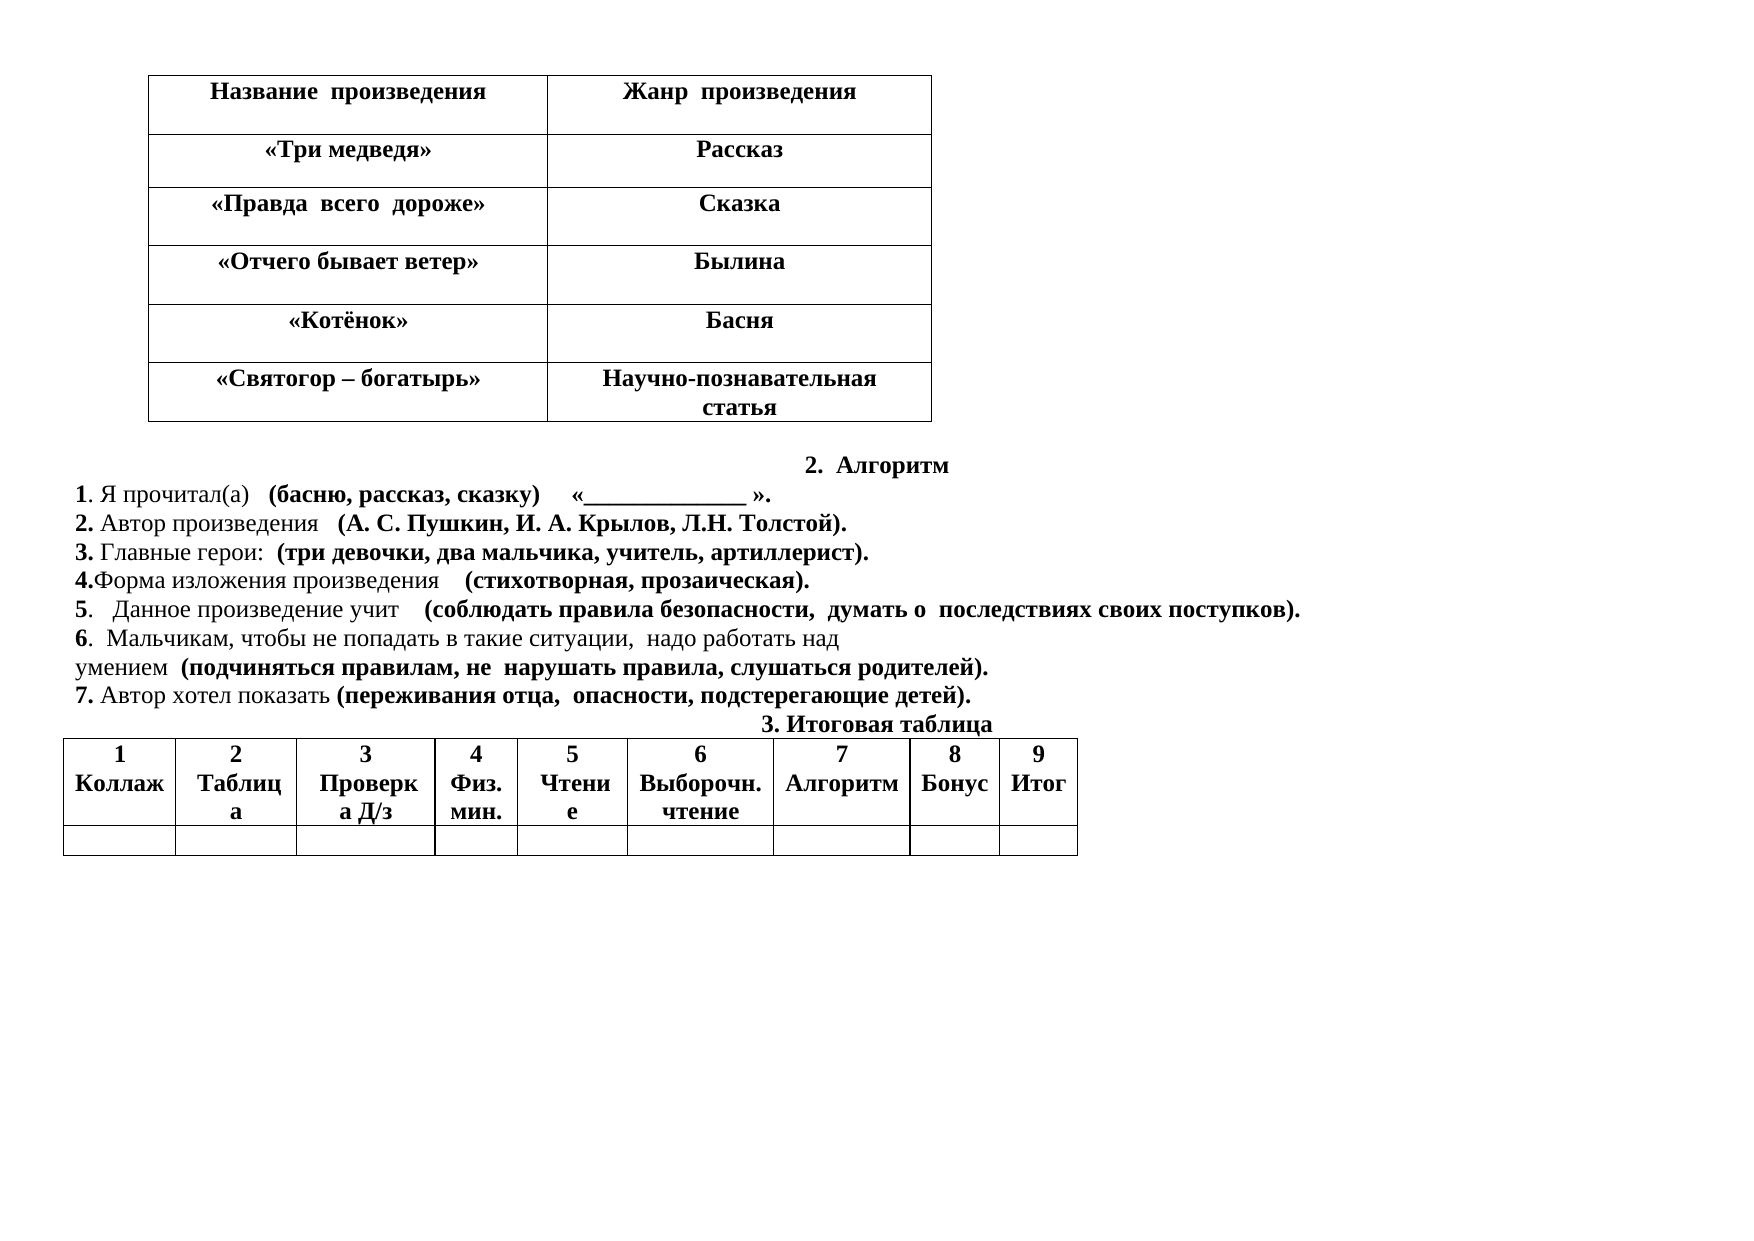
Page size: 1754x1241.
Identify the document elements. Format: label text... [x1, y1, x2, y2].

text 4.Форма изложения произведения (стихотворная, прозаическая). [75, 565, 1679, 594]
table_cell [176, 826, 296, 855]
table_header 2 Таблица [176, 739, 296, 825]
table_cell [64, 826, 175, 855]
table_cell Былина [548, 246, 931, 304]
table_cell [628, 826, 773, 855]
table_cell «Святогор – богатырь» [149, 363, 547, 421]
table_cell [1000, 826, 1077, 855]
text умением (подчиняться правилам, не нарушать правила, слушаться родителей). [75, 652, 1679, 680]
table_header 1 Коллаж [64, 739, 175, 825]
table_header 5 Чтение [518, 739, 627, 825]
table_cell «Отчего бывает ветер» [149, 246, 547, 304]
table_cell Басня [548, 305, 931, 362]
table_cell «Правда всего дороже» [149, 188, 547, 245]
table_cell Рассказ [548, 135, 931, 187]
table_header 3 Проверка Д/з [297, 739, 434, 825]
table_cell «Три медведя» [149, 135, 547, 187]
table_header 4 Физ. мин. [436, 739, 517, 825]
table_header 8 Бонус [911, 739, 999, 825]
text 5. Данное произведение учит (соблюдать правила безопасности, думать о последствиях своих поступков). [75, 594, 1679, 623]
table_cell «Котёнок» [149, 305, 547, 362]
text 3. Главные герои: (три девочки, два мальчика, учитель, артиллерист). [75, 537, 1679, 565]
text 1. Я прочитал(а) (басню, рассказ, сказку) «_____________ ». [75, 479, 1679, 508]
text 3. Итоговая таблица [75, 709, 1679, 738]
table_header 6 Выборочн. чтение [628, 739, 773, 825]
table_cell Сказка [548, 188, 931, 245]
table_cell [518, 826, 627, 855]
table_cell [911, 826, 999, 855]
text 6. Мальчикам, чтобы не попадать в такие ситуации, надо работать над [75, 623, 1679, 652]
table_cell [297, 826, 434, 855]
text 2. Алгоритм [75, 450, 1679, 479]
table_cell [436, 826, 517, 855]
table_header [149, 76, 547, 133]
text 2. Автор произведения (А. С. Пушкин, И. А. Крылов, Л.Н. Толстой). [75, 508, 1679, 537]
table_header 7 Алгоритм [774, 739, 909, 825]
table_cell Научно-познавательная статья [548, 363, 931, 421]
table_header 9 Итог [1000, 739, 1077, 825]
table_cell [774, 826, 909, 855]
table_header Жанр произведения [548, 76, 931, 133]
text 7. Автор хотел показать (переживания отца, опасности, подстерегающие детей). [75, 680, 1679, 709]
